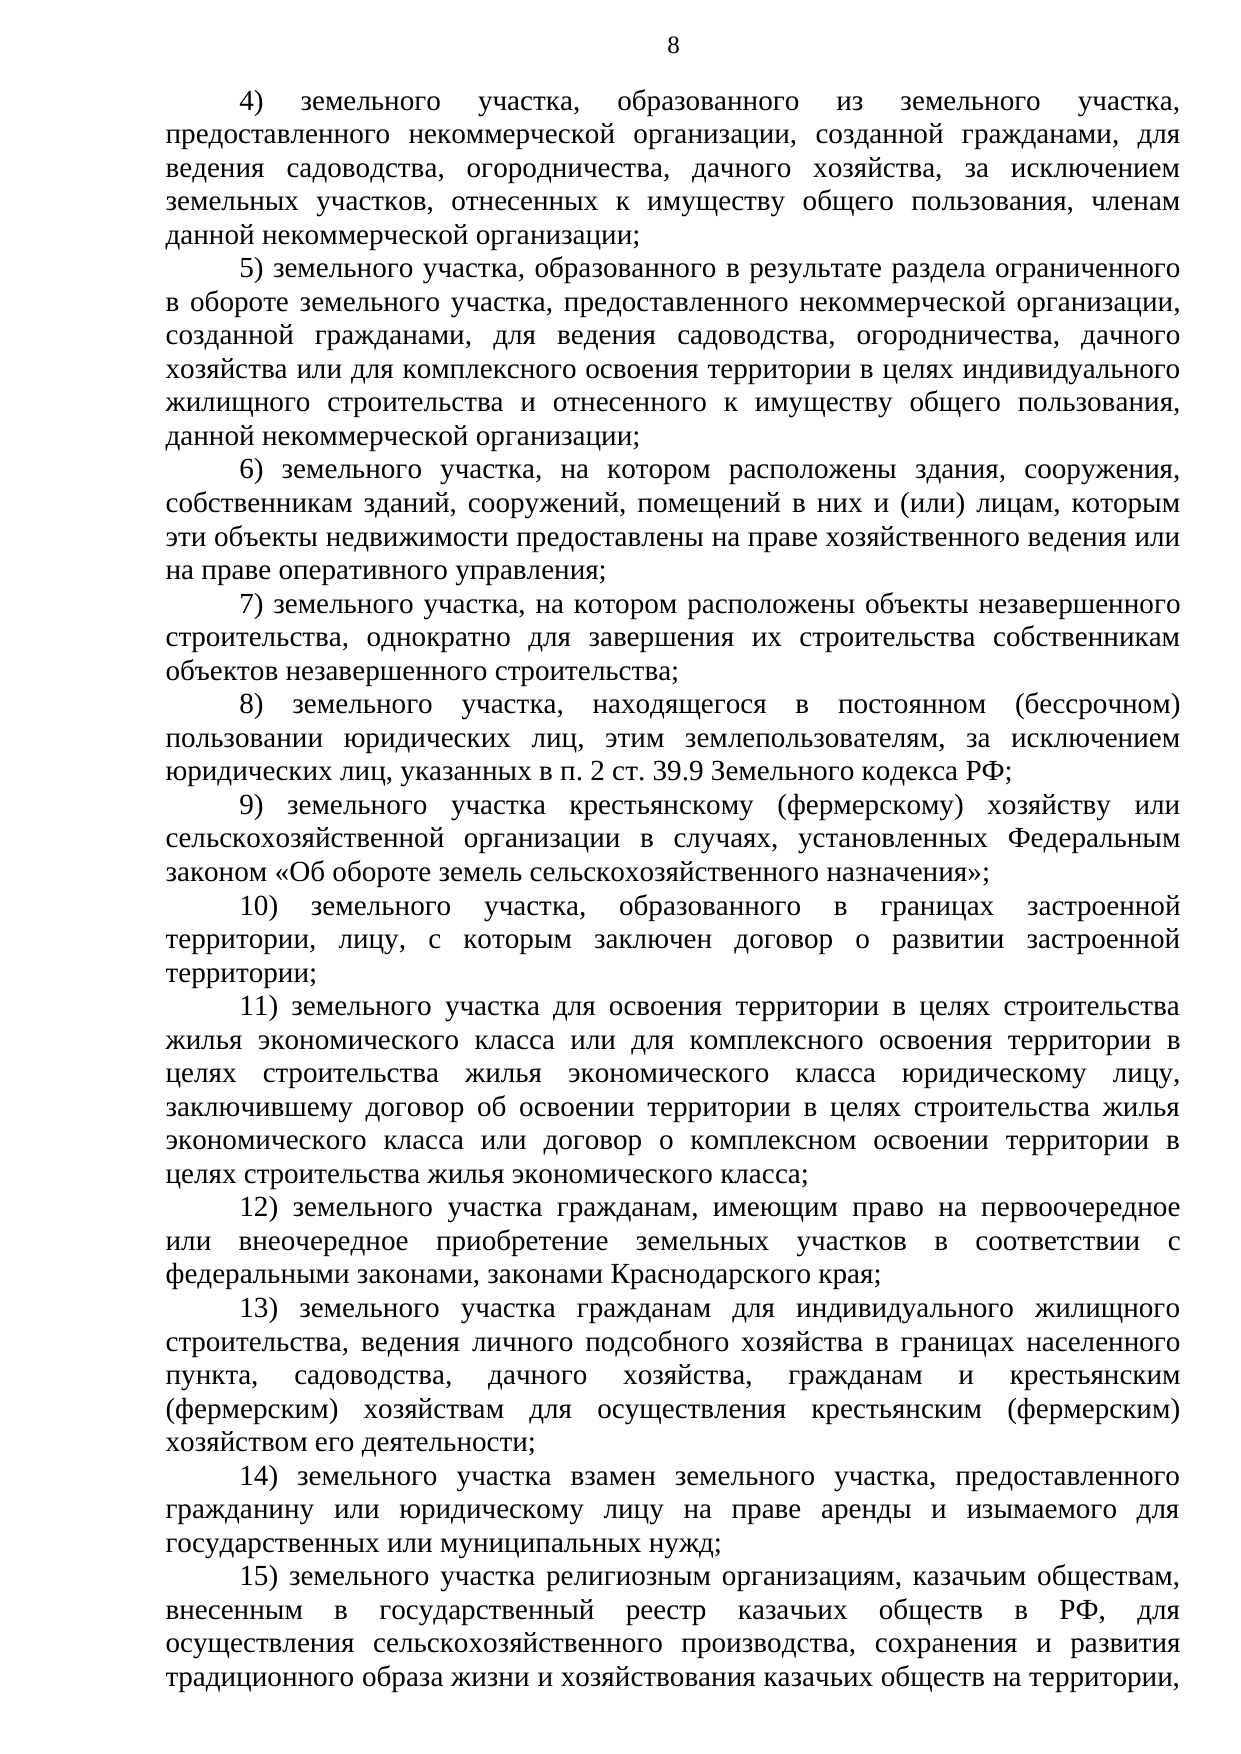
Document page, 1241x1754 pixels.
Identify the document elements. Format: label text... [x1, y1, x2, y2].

text 9) земельного участка крестьянскому (фермерскому) хозяйству или сельскохозяйственной организации в случаях, установленных Федеральным законом «Об обороте земель сельскохозяйственного назначения»; [165, 787, 1181, 888]
text 13) земельного участка гражданам для индивидуального жилищного строительства, ведения личного подсобного хозяйства в границах населенного пункта, садоводства, дачного хозяйства, гражданам и крестьянским (фермерским) хозяйствам для осуществления крестьянским (фермерским) хозяйством его деятельности; [165, 1290, 1181, 1458]
text 7) земельного участка, на котором расположены объекты незавершенного строительства, однократно для завершения их строительства собственникам объектов незавершенного строительства; [165, 586, 1181, 686]
text 6) земельного участка, на котором расположены здания, сооружения, собственникам зданий, сооружений, помещений в них и (или) лицам, которым эти объекты недвижимости предоставлены на праве хозяйственного ведения или на праве оперативного управления; [165, 452, 1181, 586]
text 4) земельного участка, образованного из земельного участка, предоставленного некоммерческой организации, созданной гражданами, для ведения садоводства, огородничества, дачного хозяйства, за исключением земельных участков, отнесенных к имуществу общего пользования, членам данной некоммерческой организации; [165, 83, 1181, 250]
text 11) земельного участка для освоения территории в целях строительства жилья экономического класса или для комплексного освоения территории в целях строительства жилья экономического класса юридическому лицу, заключившему договор об освоении территории в целях строительства жилья экономического класса или договор о комплексном освоении территории в целях строительства жилья экономического класса; [165, 988, 1181, 1189]
text 8) земельного участка, находящегося в постоянном (бессрочном) пользовании юридических лиц, этим землепользователям, за исключением юридических лиц, указанных в п. 2 ст. 39.9 Земельного кодекса РФ; [165, 686, 1181, 787]
text 12) земельного участка гражданам, имеющим право на первоочередное или внеочередное приобретение земельных участков в соответствии с федеральными законами, законами Краснодарского края; [165, 1189, 1181, 1290]
text 5) земельного участка, образованного в результате раздела ограниченного в обороте земельного участка, предоставленного некоммерческой организации, созданной гражданами, для ведения садоводства, огородничества, дачного хозяйства или для комплексного освоения территории в целях индивидуального жилищного строительства и отнесенного к имуществу общего пользования, данной некоммерческой организации; [165, 250, 1181, 452]
text 14) земельного участка взамен земельного участка, предоставленного гражданину или юридическому лицу на праве аренды и изымаемого для государственных или муниципальных нужд; [165, 1458, 1181, 1558]
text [165, 1558, 1181, 1693]
text 10) земельного участка, образованного в границах застроенной территории, лицу, с которым заключен договор о развитии застроенной территории; [165, 888, 1181, 988]
